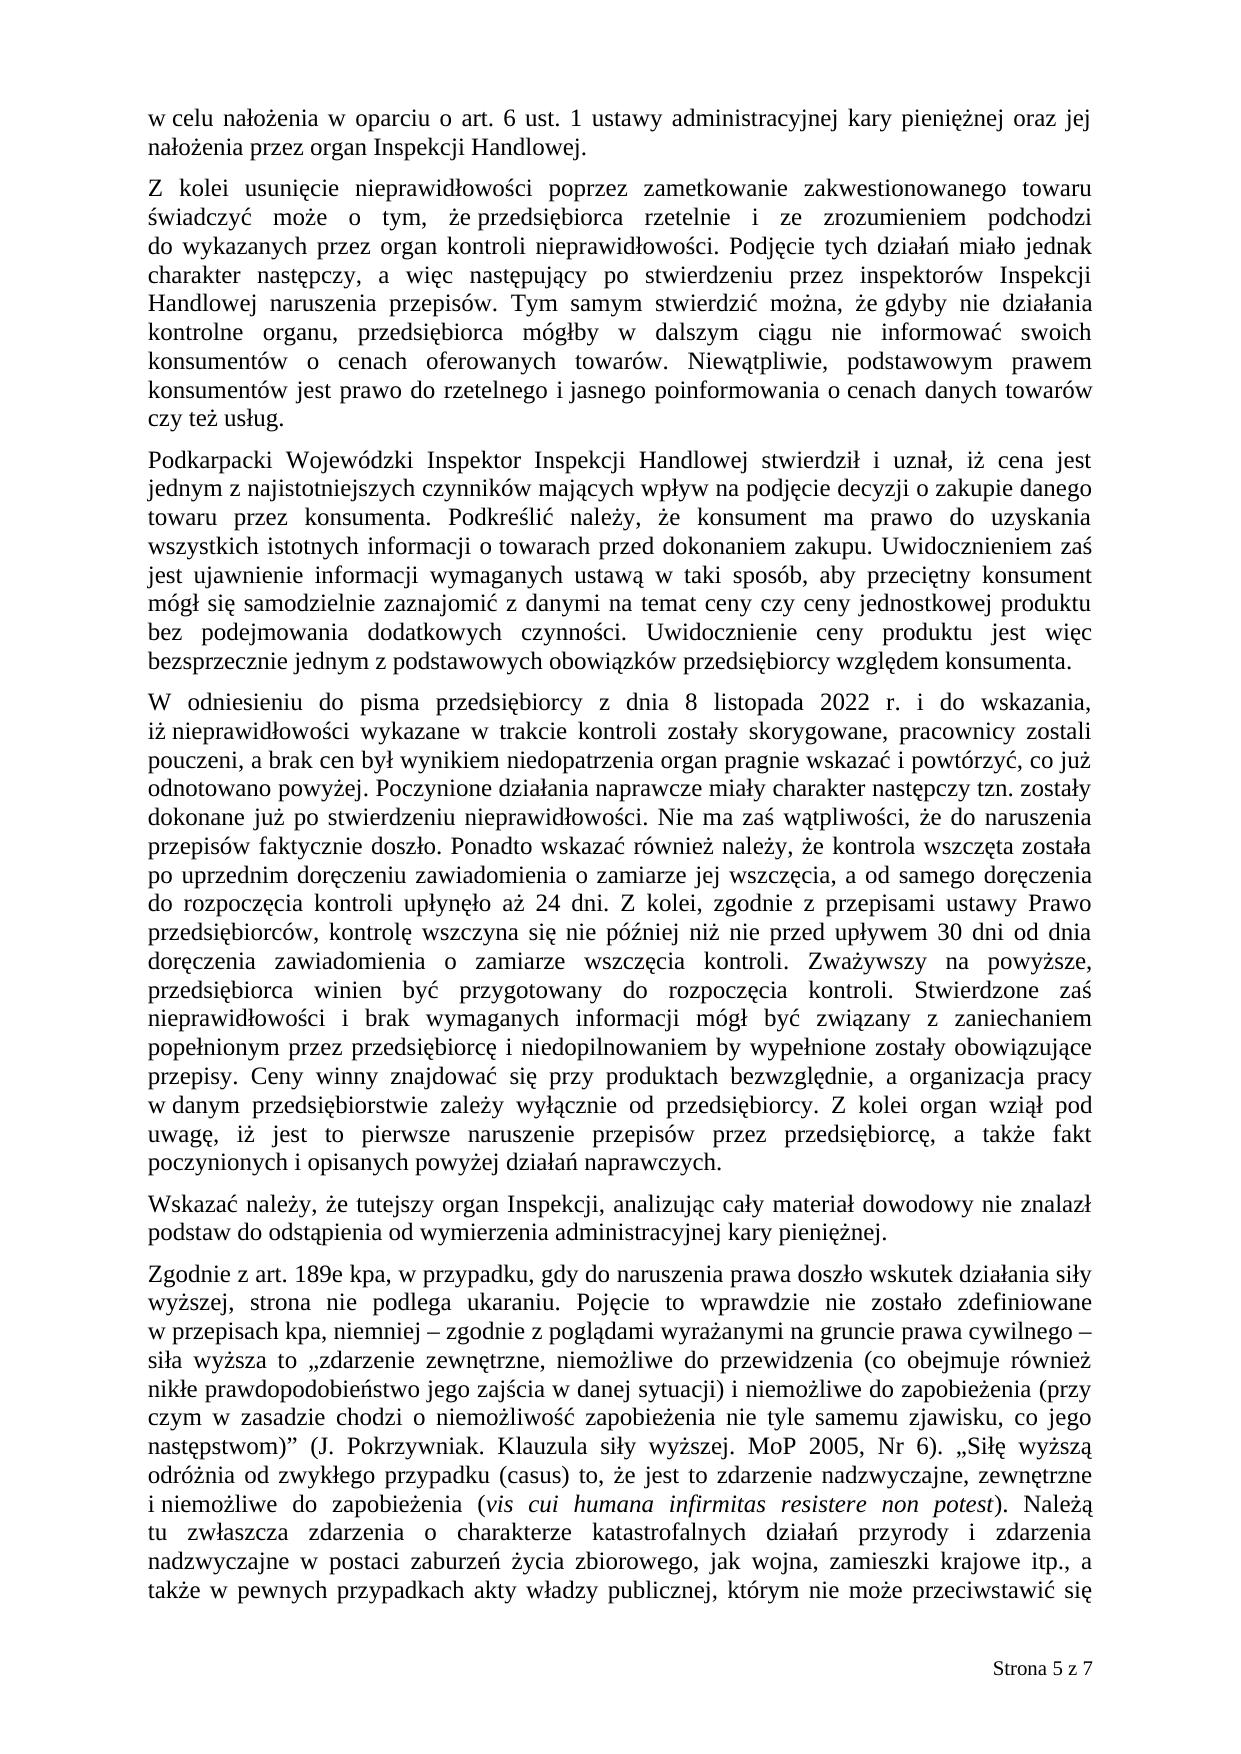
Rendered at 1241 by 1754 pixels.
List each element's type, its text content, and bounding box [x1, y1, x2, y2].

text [148, 1259, 1093, 1604]
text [148, 103, 1093, 161]
text Podkarpacki Wojewódzki Inspektor Inspekcji Handlowej stwierdził i uznał, iż cena jest jednym z najistotniejszych czynników mających wpływ na podjęcie decyzji o zakupie danego towaru przez konsumenta. Podkreślić należy, że konsument ma prawo do uzyskania wszystkich istotnych informacji o towarach przed dokonaniem zakupu. Uwidocznieniem zaś jest ujawnienie informacji wymaganych ustawą w taki sposób, aby przeciętny konsument mógł się samodzielnie zaznajomić z danymi na temat ceny czy ceny jednostkowej produktu bez podejmowania dodatkowych czynności. Uwidocznienie ceny produktu jest więc bezsprzecznie jednym z podstawowych obowiązków przedsiębiorcy względem konsumenta. [148, 445, 1093, 675]
text W odniesieniu do pisma przedsiębiorcy z dnia 8 listopada 2022 r. i do wskazania, iż nieprawidłowości wykazane w trakcie kontroli zostały skorygowane, pracownicy zostali pouczeni, a brak cen był wynikiem niedopatrzenia organ pragnie wskazać i powtórzyć, co już odnotowano powyżej. Poczynione działania naprawcze miały charakter następczy tzn. zostały dokonane już po stwierdzeniu nieprawidłowości. Nie ma zaś wątpliwości, że do naruszenia przepisów faktycznie doszło. Ponadto wskazać również należy, że kontrola wszczęta została po uprzednim doręczeniu zawiadomienia o zamiarze jej wszczęcia, a od samego doręczenia do rozpoczęcia kontroli upłynęło aż 24 dni. Z kolei, zgodnie z przepisami ustawy Prawo przedsiębiorców, kontrolę wszczyna się nie później niż nie przed upływem 30 dni od dnia doręczenia zawiadomienia o zamiarze wszczęcia kontroli. Zważywszy na powyższe, przedsiębiorca winien być przygotowany do rozpoczęcia kontroli. Stwierdzone zaś nieprawidłowości i brak wymaganych informacji mógł być związany z zaniechaniem popełnionym przez przedsiębiorcę i niedopilnowaniem by wypełnione zostały obowiązujące przepisy. Ceny winny znajdować się przy produktach bezwzględnie, a organizacja pracy w danym przedsiębiorstwie zależy wyłącznie od przedsiębiorcy. Z kolei organ wziął pod uwagę, iż jest to pierwsze naruszenie przepisów przez przedsiębiorcę, a także fakt poczynionych i opisanych powyżej działań naprawczych. [148, 687, 1093, 1176]
text Z kolei usunięcie nieprawidłowości poprzez zametkowanie zakwestionowanego towaru świadczyć może o tym, że przedsiębiorca rzetelnie i ze zrozumieniem podchodzi do wykazanych przez organ kontroli nieprawidłowości. Podjęcie tych działań miało jednak charakter następczy, a więc następujący po stwierdzeniu przez inspektorów Inspekcji Handlowej naruszenia przepisów. Tym samym stwierdzić można, że gdyby nie działania kontrolne organu, przedsiębiorca mógłby w dalszym ciągu nie informować swoich konsumentów o cenach oferowanych towarów. Niewątpliwie, podstawowym prawem konsumentów jest prawo do rzetelnego i jasnego poinformowania o cenach danych towarów czy też usług. [148, 173, 1093, 432]
text Wskazać należy, że tutejszy organ Inspekcji, analizując cały materiał dowodowy nie znalazł podstaw do odstąpienia od wymierzenia administracyjnej kary pieniężnej. [148, 1189, 1093, 1246]
